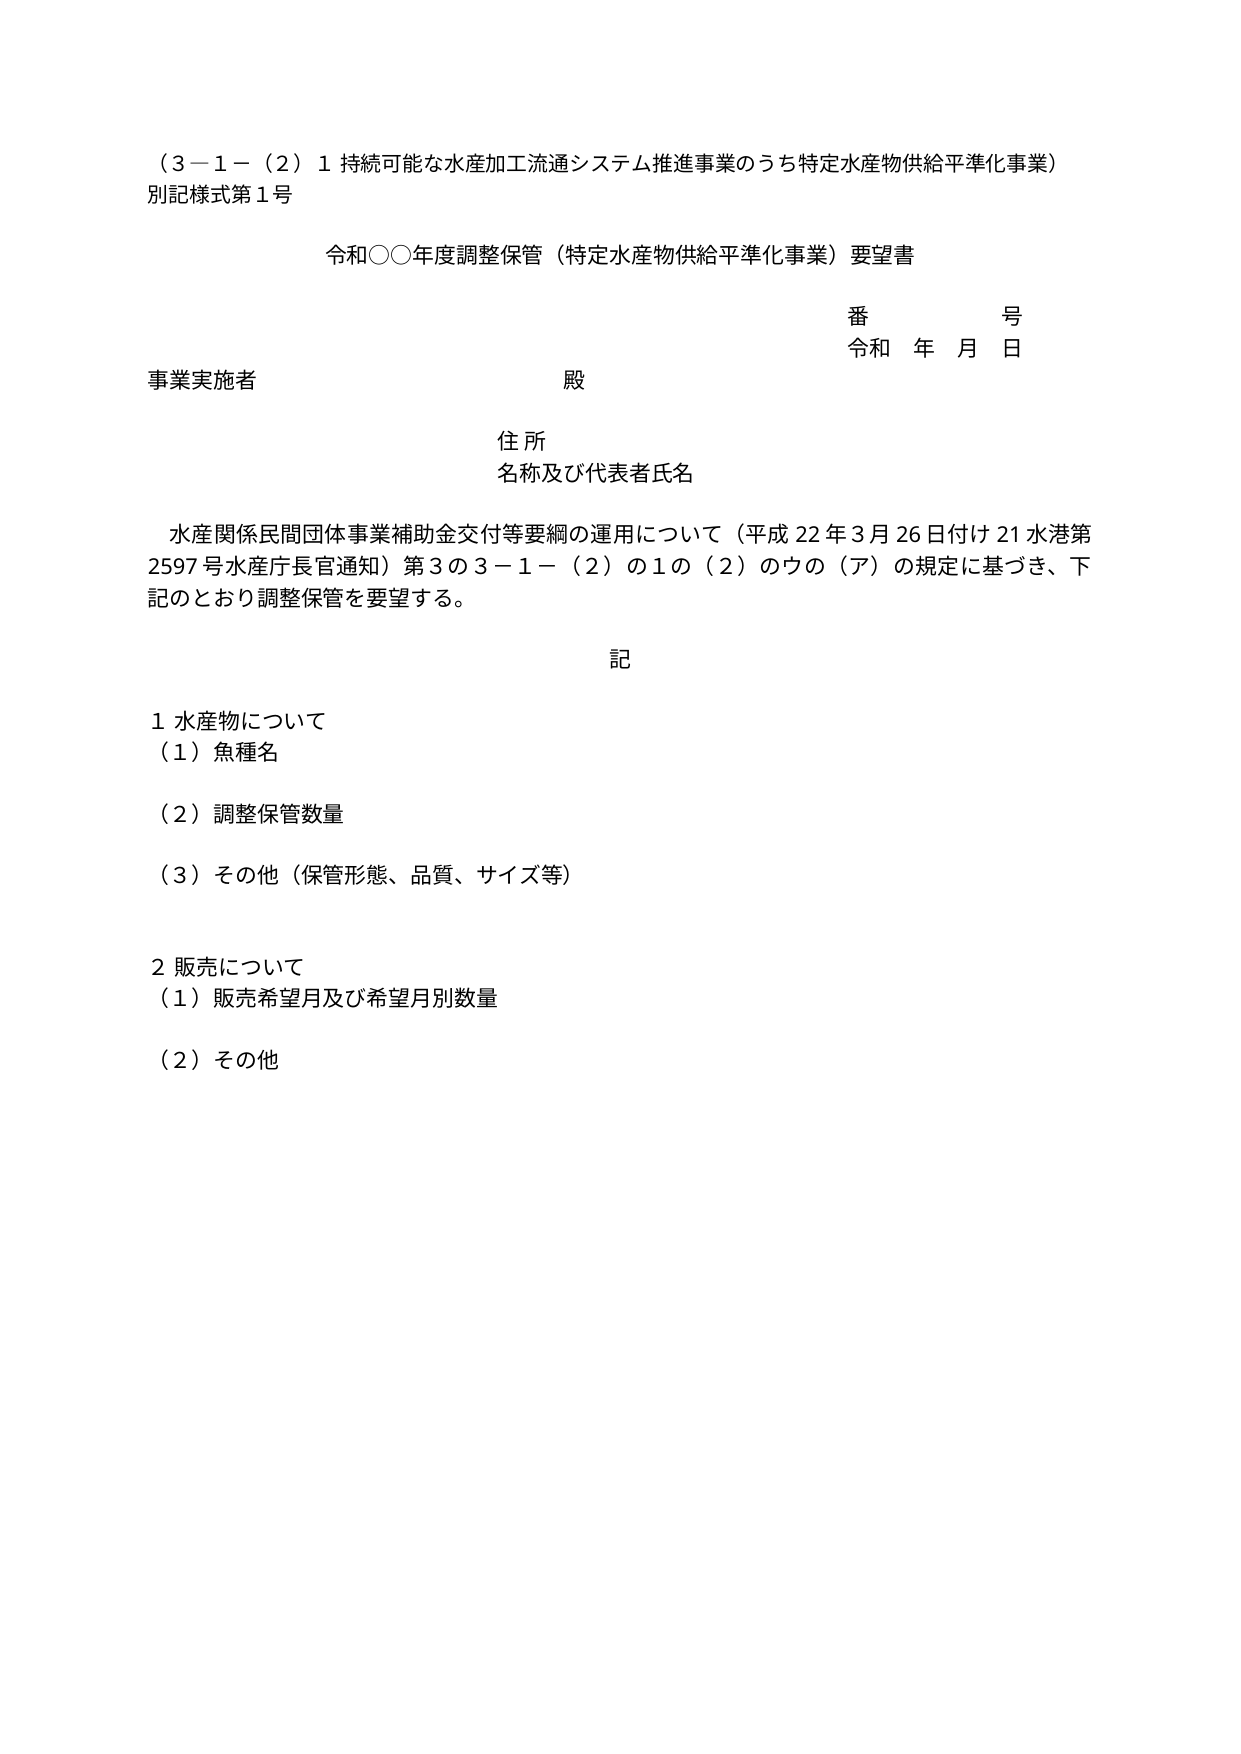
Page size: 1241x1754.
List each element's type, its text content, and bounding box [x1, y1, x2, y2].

text （３―１－（２）１ 持続可能な水産加工流通システム推進事業のうち特定水産物供給平準化事業） [148, 148, 1092, 178]
text １ 水産物について [148, 704, 1092, 735]
text 令和○○年度調整保管（特定水産物供給平準化事業）要望書 [148, 238, 1092, 269]
text （２）調整保管数量 [148, 797, 1092, 828]
text 別記様式第１号 [148, 178, 1092, 208]
text （１）販売希望月及び希望月別数量 [148, 981, 1092, 1013]
text 事業実施者 殿 [148, 363, 1092, 394]
text ２ 販売について [148, 949, 1092, 981]
text 住 所 [410, 424, 1092, 456]
text 番 号 [760, 299, 1092, 331]
text 名称及び代表者氏名 [410, 456, 1092, 487]
subtitle 記 [148, 642, 1092, 674]
text （２）その他 [148, 1043, 1092, 1074]
text 令和 年 月 日 [848, 331, 1092, 363]
text （１）魚種名 [148, 735, 1092, 767]
text 水産関係民間団体事業補助金交付等要綱の運用について（平成22年３月26日付け21水港第2597号水産庁長官通知）第３の３－１－（２）の１の（２）のウの（ア）の規定に基づき、下記のとおり調整保管を要望する。 [148, 517, 1092, 612]
text （３）その他（保管形態、品質、サイズ等） [148, 858, 1092, 890]
